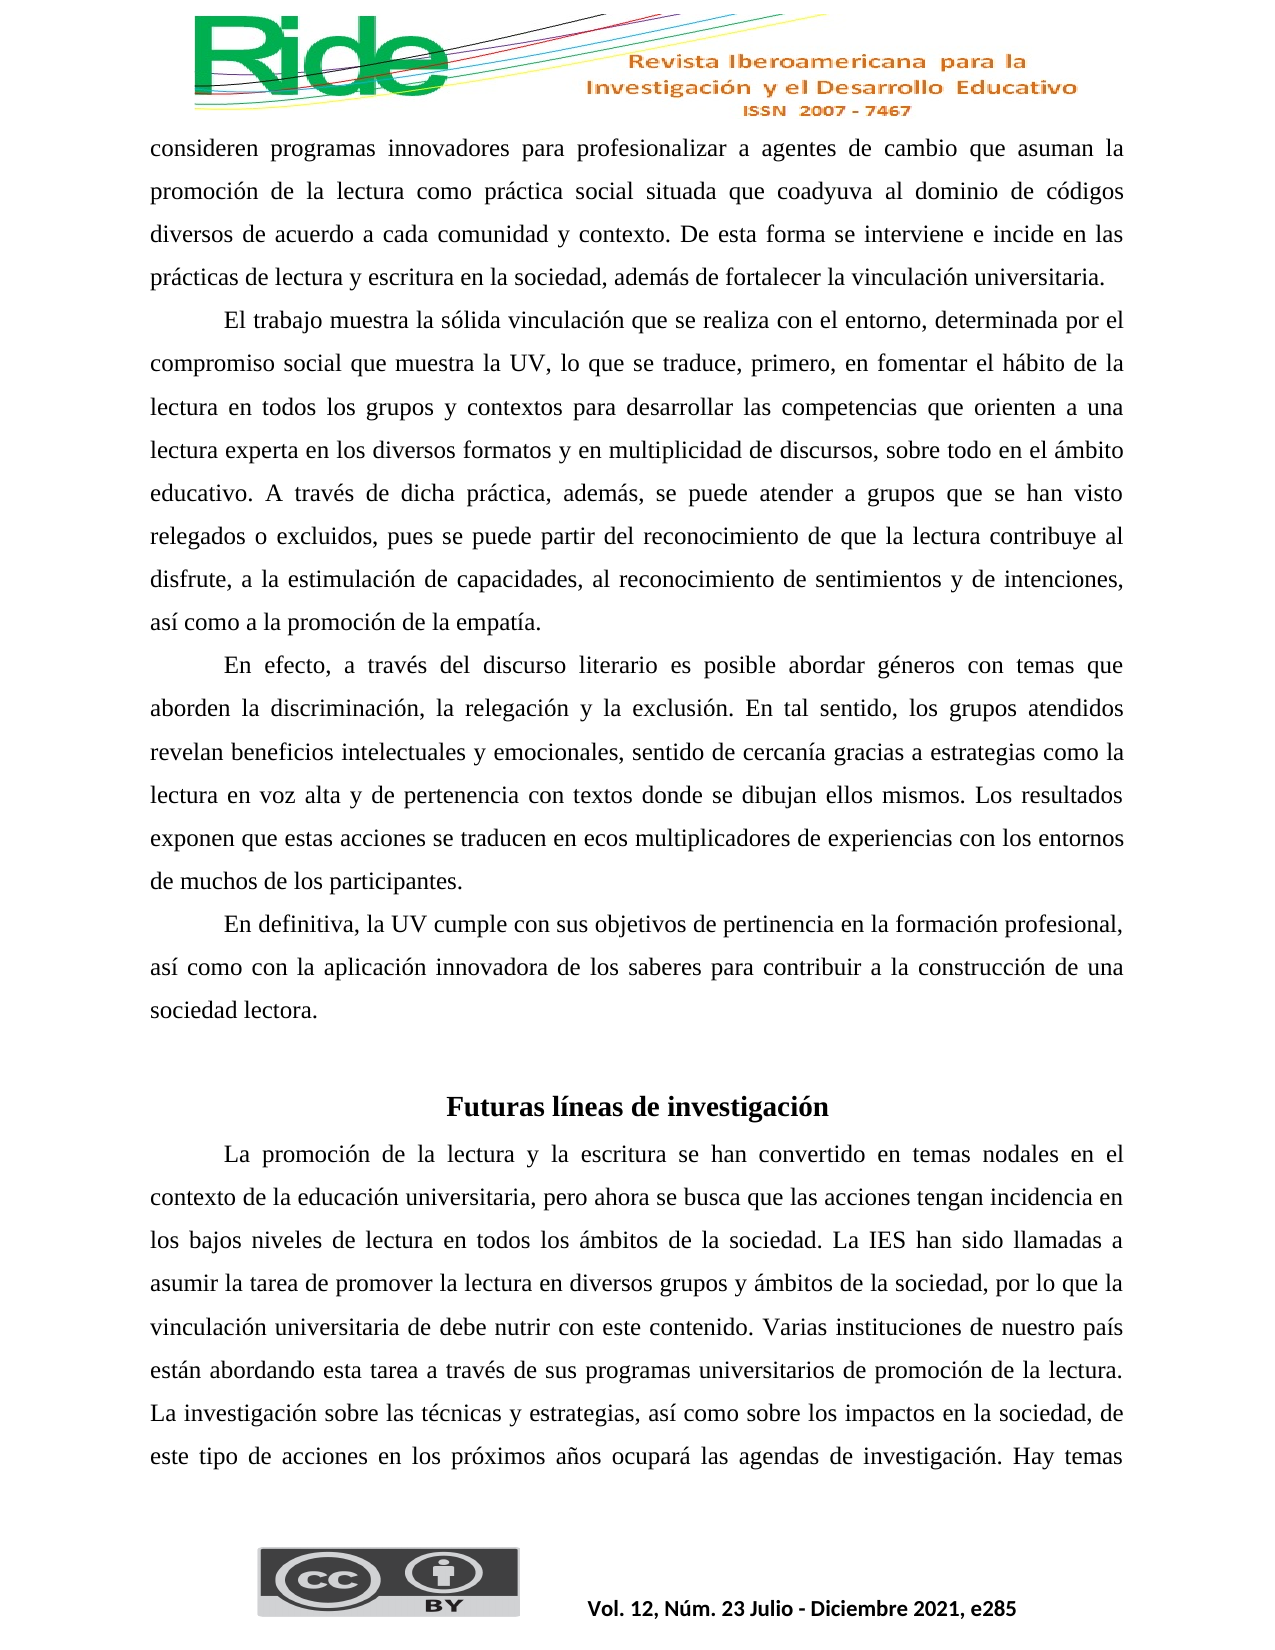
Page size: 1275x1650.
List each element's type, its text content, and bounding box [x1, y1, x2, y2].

text En efecto, a través del discurso literario es posible abordar géneros con temas que aborden la discriminación, la relegación y la exclusión. En tal sentido, los grupos atendidos revelan beneficios intelectuales y emocionales, sentido de cercanía gracias a estrategias como la lectura en voz alta y de pertenencia con textos donde se dibujan ellos mismos. Los resultados exponen que estas acciones se traducen en ecos multiplicadores de experiencias con los entornos de muchos de los participantes. [150, 650, 1125, 895]
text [150, 133, 1125, 291]
text El trabajo muestra la sólida vinculación que se realiza con el entorno, determinada por el compromiso social que muestra la UV, lo que se traduce, primero, en fomentar el hábito de la lectura en todos los grupos y contextos para desarrollar las competencias que orienten a una lectura experta en los diversos formatos y en multiplicidad de discursos, sobre todo en el ámbito educativo. A través de dicha práctica, además, se puede atender a grupos que se han visto relegados o excluidos, pues se puede partir del reconocimiento de que la lectura contribuye al disfrute, a la estimulación de capacidades, al reconocimiento de sentimientos y de intenciones, así como a la promoción de la empatía. [150, 305, 1125, 636]
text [150, 1139, 1125, 1470]
picture [194, 14, 1081, 119]
text En definitiva, la UV cumple con sus objetivos de pertinencia en la formación profesional, así como con la aplicación innovadora de los saberes para contribuir a la construcción de una sociedad lectora. [150, 909, 1125, 1024]
text Futuras líneas de investigación [150, 1089, 1125, 1122]
picture [257, 1547, 520, 1617]
